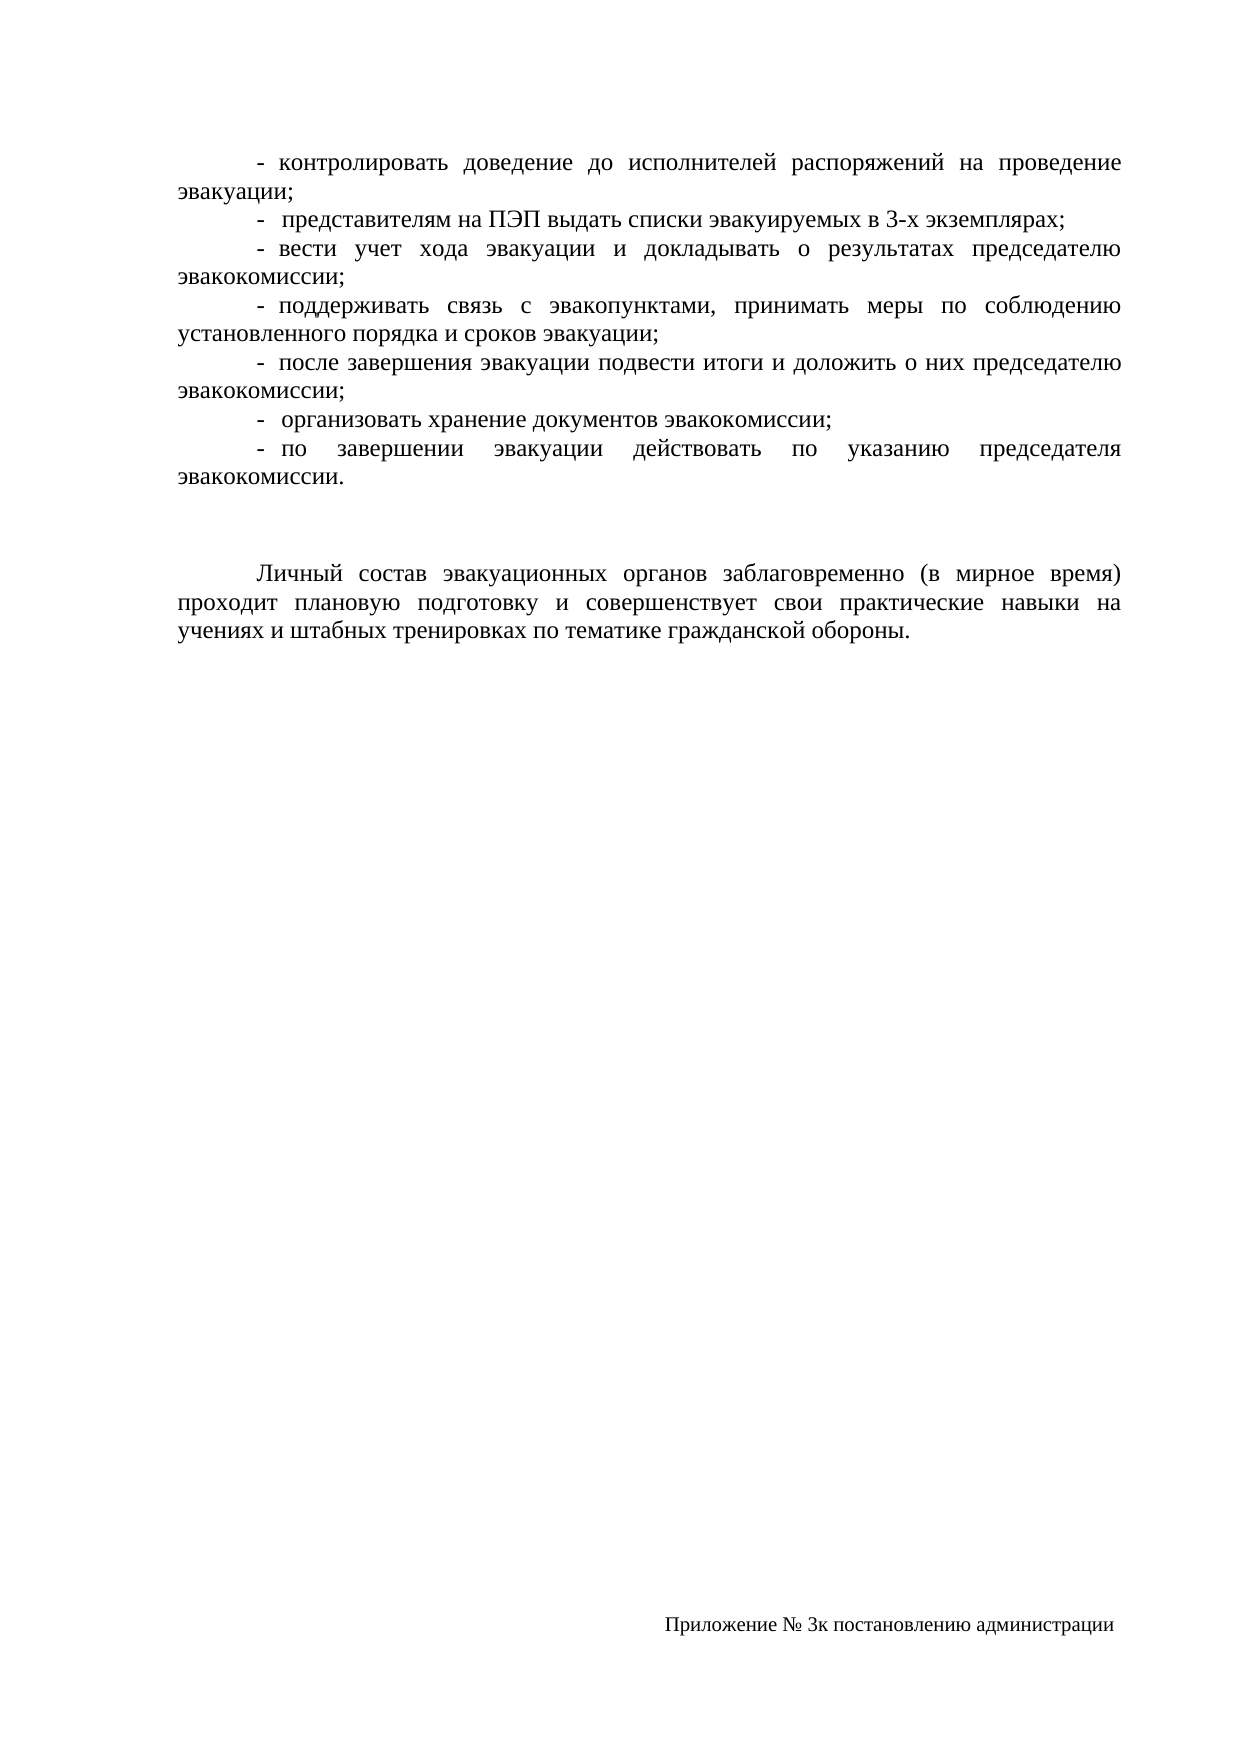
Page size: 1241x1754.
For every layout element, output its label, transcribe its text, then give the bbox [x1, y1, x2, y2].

text Приложение № 3к постановлению администрации [664, 1612, 1122, 1636]
list по завершении эвакуации действовать по указанию председателя эвакокомиссии. [177, 433, 1122, 490]
list вести учет хода эвакуации и докладывать о результатах председателю эвакокомиссии; [177, 233, 1122, 290]
list организовать хранение документов эвакокомиссии; [177, 404, 1122, 433]
list контролировать доведение до исполнителей распоряжений на проведение эвакуации; [177, 148, 1122, 205]
text Личный состав эвакуационных органов заблаговременно (в мирное время) проходит плановую подготовку и совершенствует свои практические навыки на учениях и штабных тренировках по тематике гражданской обороны. [177, 559, 1122, 644]
list поддерживать связь с эвакопунктами, принимать меры по соблюдению установленного порядка и сроков эвакуации; [177, 290, 1122, 347]
list после завершения эвакуации подвести итоги и доложить о них председателю эвакокомиссии; [177, 347, 1122, 404]
list представителям на ПЭП выдать списки эвакуируемых в 3-х экземплярах; [177, 205, 1122, 233]
